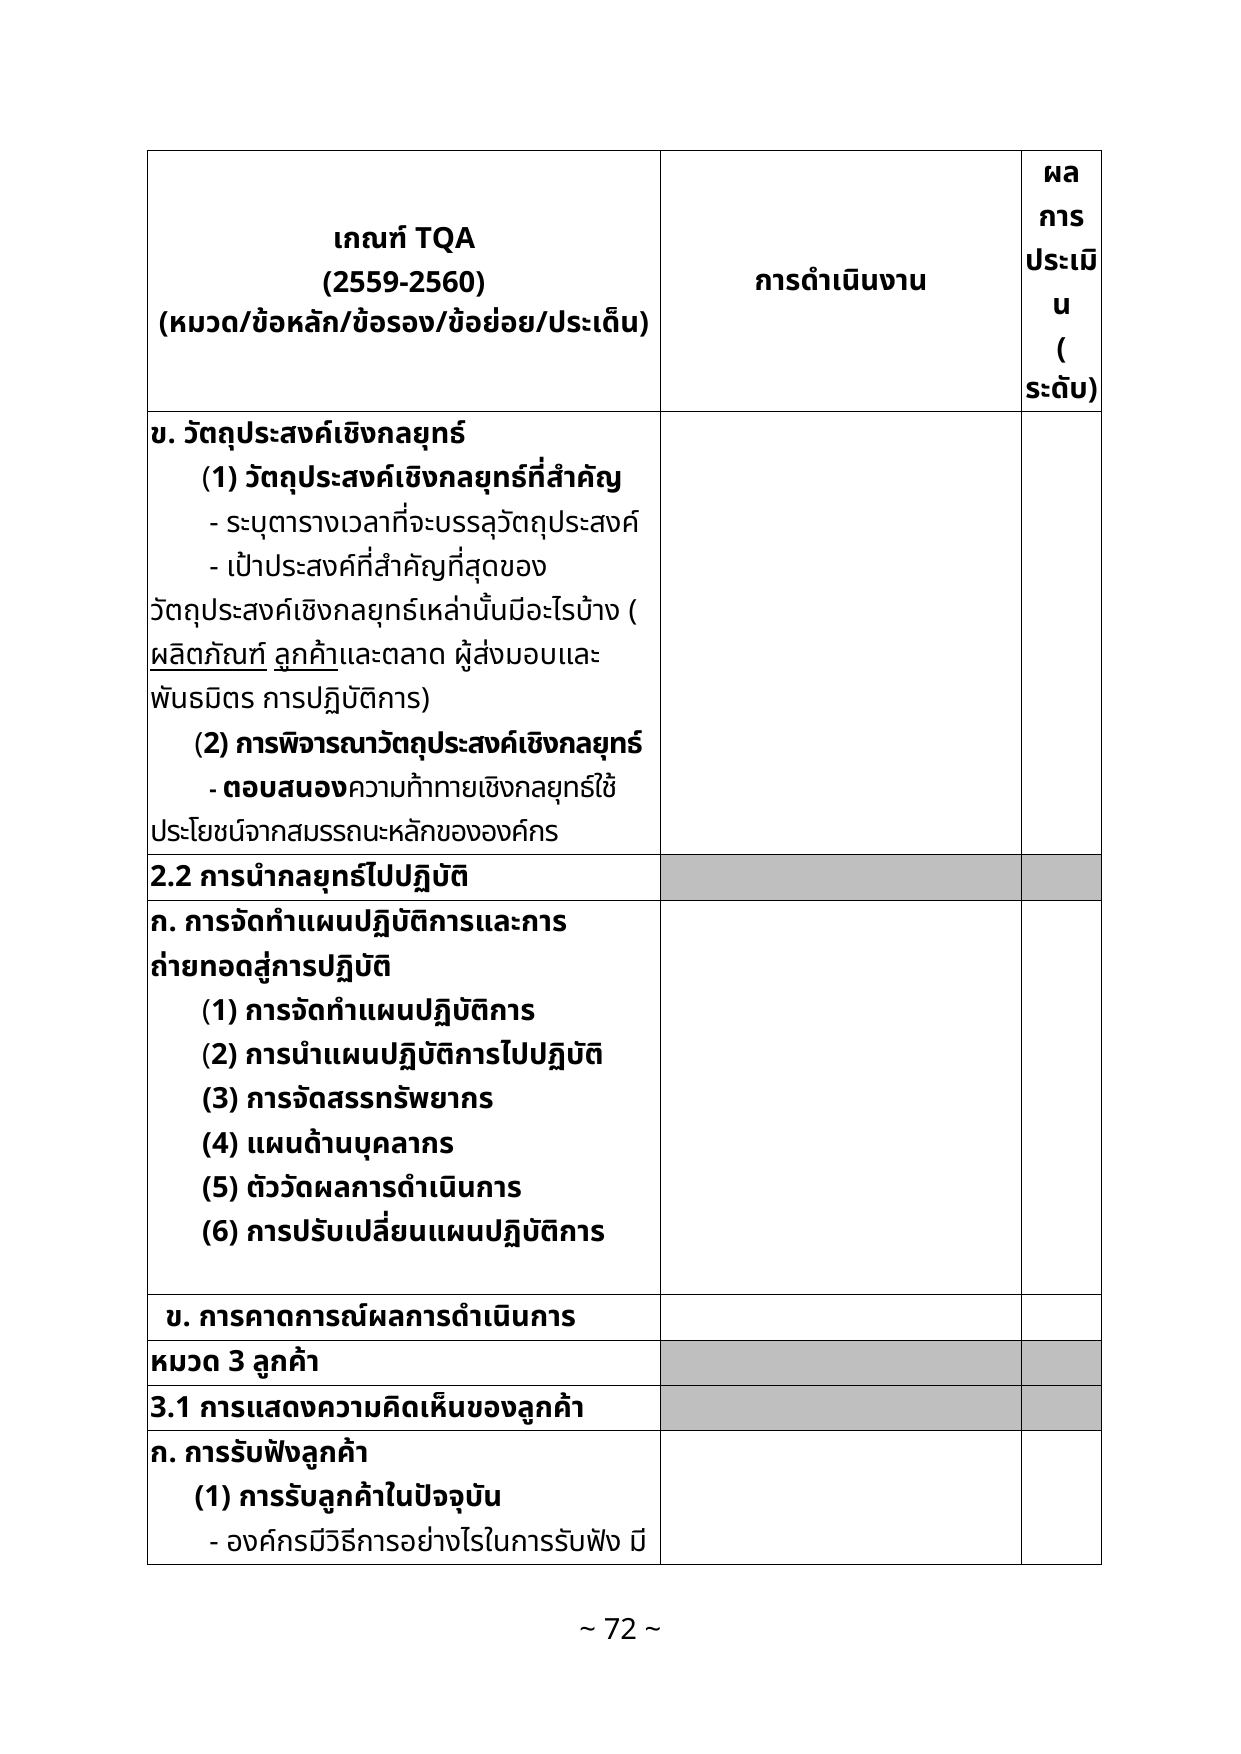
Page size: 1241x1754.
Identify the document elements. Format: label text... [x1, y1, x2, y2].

table_header เกณฑ์ TQA (2559-2560) (หมวด/ข้อหลัก/ข้อรอง/ข้อย่อย/ประเด็น) [148, 151, 660, 411]
table_cell [1022, 901, 1101, 1294]
table_cell ข. วัตถุประสงค์เชิงกลยุทธ์ (1) วัตถุประสงค์เชิงกลยุทธ์ที่สำคัญ - ระบุตารางเวลาที่จะบรรลุวัตถุประสงค์ - เป้าประสงค์ที่สำคัญที่สุดของวัตถุประสงค์เชิงกลยุทธ์เหล่านั้นมีอะไรบ้าง ( ผลิตภัณฑ์ ลูกค้าและตลาด ผู้ส่งมอบและพันธมิตร การปฏิบัติการ) (2) การพิจารณาวัตถุประสงค์เชิงกลยุทธ์ - ตอบสนองความท้าทายเชิงกลยุทธ์ใช้ประโยชน์จากสมรรถนะหลักขององค์กร [148, 412, 660, 854]
table_cell [1022, 1386, 1101, 1430]
table_cell [1022, 1341, 1101, 1385]
table_cell [661, 412, 1021, 854]
table_cell [1022, 412, 1101, 854]
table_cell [148, 1431, 660, 1564]
table_cell ข. การคาดการณ์ผลการดำเนินการ [148, 1295, 660, 1340]
table_cell [1022, 1431, 1101, 1564]
table_cell [661, 1295, 1021, 1340]
table_cell 3.1 การแสดงความคิดเห็นของลูกค้า [148, 1386, 660, 1430]
table_cell [661, 1386, 1021, 1430]
table_cell หมวด 3 ลูกค้า [148, 1341, 660, 1385]
table_header ผลการประเมิน (ระดับ) [1022, 151, 1101, 411]
table_cell [661, 901, 1021, 1294]
table_cell ก. การจัดทำแผนปฏิบัติการและการถ่ายทอดสู่การปฏิบัติ (1) การจัดทำแผนปฏิบัติการ (2) การนำแผนปฏิบัติการไปปฏิบัติ (3) การจัดสรรทรัพยากร (4) แผนด้านบุคลากร (5) ตัววัดผลการดำเนินการ (6) การปรับเปลี่ยนแผนปฏิบัติการ [148, 901, 660, 1294]
table_cell [1022, 855, 1101, 900]
table_header การดำเนินงาน [661, 151, 1021, 411]
table_cell 2.2 การนำกลยุทธ์ไปปฏิบัติ [148, 855, 660, 900]
table_cell [1022, 1295, 1101, 1340]
table_cell [661, 1431, 1021, 1564]
table_cell [661, 1341, 1021, 1385]
table_cell [661, 855, 1021, 900]
